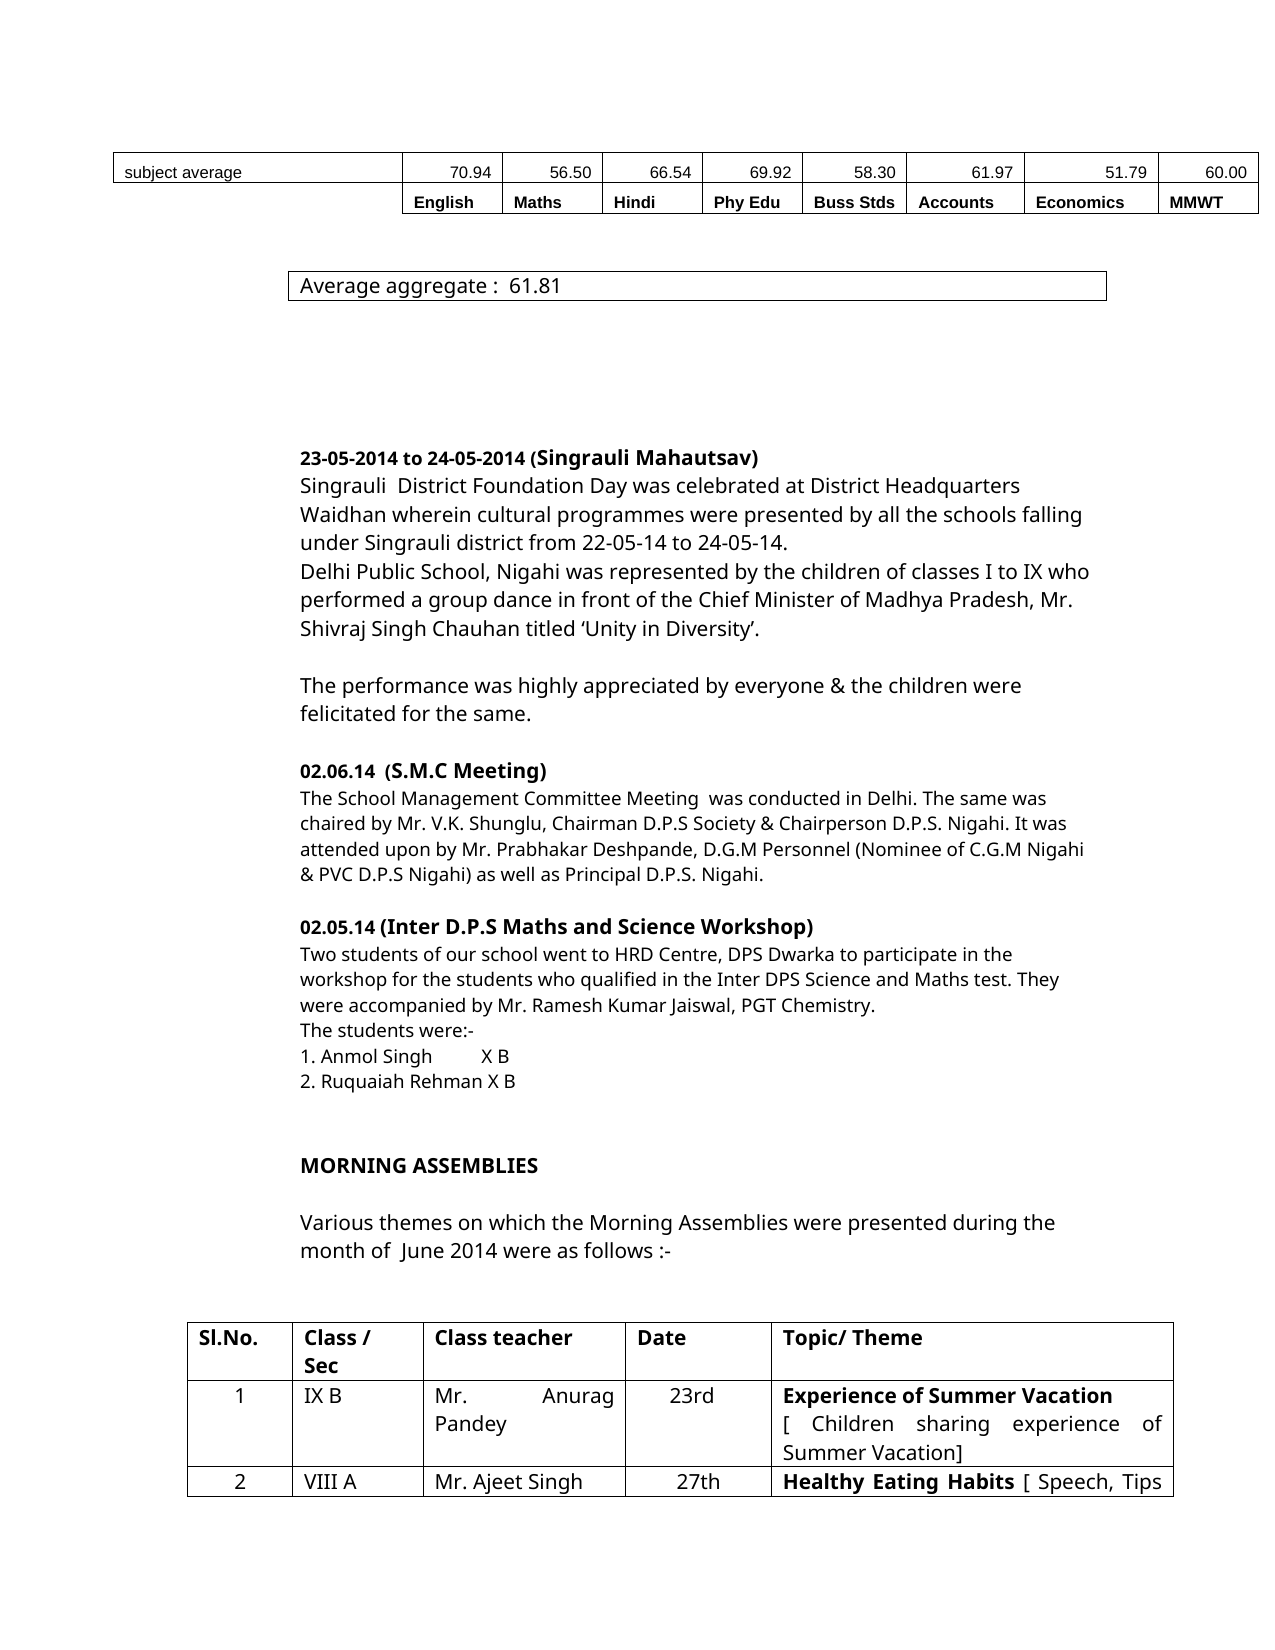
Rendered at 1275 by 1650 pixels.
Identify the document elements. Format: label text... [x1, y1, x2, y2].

table_cell 1 [188, 1381, 292, 1466]
text Delhi , Nigahi was represented by the children of classes I to IX who performed a group dance in front of the Chief Minister of Madhya Pradesh, Mr. Shivraj Singh Chauhan titled ‘Unity in Diversity’. [300, 557, 1095, 642]
text The performance was highly appreciated by everyone & the children were felicitated for the same. [300, 671, 1095, 728]
text 02.06.14 (S.M.C Meeting) [300, 756, 1095, 785]
text Singrauli District Foundation Day was celebrated at District Headquarters Waidhan wherein cultural programmes were presented by all the schools falling under Singrauli district from 22-05-14 to 24-05-14. [300, 472, 1095, 557]
table_header Class teacher [424, 1323, 625, 1380]
table_cell 2 [188, 1467, 292, 1496]
table_header Topic/ Theme [772, 1323, 1173, 1380]
text 23-05-2014 to 24-05-2014 (Singrauli Mahautsav) [300, 443, 1095, 472]
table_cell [772, 1467, 1173, 1496]
text Two students of our school went to HRD Centre, DPS Dwarka to participate in the workshop for the students who qualified in the Inter DPS Science and Maths test. They were accompanied by Mr. Ramesh Kumar Jaiswal, PGT Chemistry. [300, 941, 1095, 1017]
table_cell 27th [626, 1467, 771, 1496]
table_cell VIII A [293, 1467, 423, 1496]
table_cell IX B [293, 1381, 423, 1466]
text Various themes on which the Morning Assemblies were presented during the month of June 2014 were as follows :- [300, 1208, 1095, 1264]
text The students were:- [300, 1017, 1095, 1043]
text 02.05.14 (Inter D.P.S Maths and Science Workshop) [300, 912, 1095, 941]
table_header Sl.No. [188, 1323, 292, 1380]
table_header Average aggregate : 61.81 [289, 272, 1106, 300]
text 2. Ruquaiah Rehman X B [300, 1068, 1095, 1094]
table_header Class / Sec [293, 1323, 423, 1380]
text 1. Anmol Singh X B [300, 1043, 1095, 1068]
text MORNING ASSEMBLIES [300, 1151, 1095, 1179]
table_cell Mr. Ajeet Singh [424, 1467, 625, 1496]
table_cell 23rd [626, 1381, 771, 1466]
table_cell Experience of Summer Vacation [ Children sharing experience of Summer Vacation] [772, 1381, 1173, 1466]
text The School Management Committee Meeting was conducted in Delhi. The same was chaired by Mr. V.K. Shunglu, Chairman D.P.S Society & Chairperson D.P.S. Nigahi. It was attended upon by Mr. Prabhakar Deshpande, D.G.M Personnel (Nominee of C.G.M Nigahi & PVC D.P.S Nigahi) as well as Principal D.P.S. Nigahi. [300, 785, 1095, 887]
table_header Date [626, 1323, 771, 1380]
table_cell Commerce : [101, 150, 1275, 214]
table_cell Mr. Anurag Pandey [424, 1381, 625, 1466]
